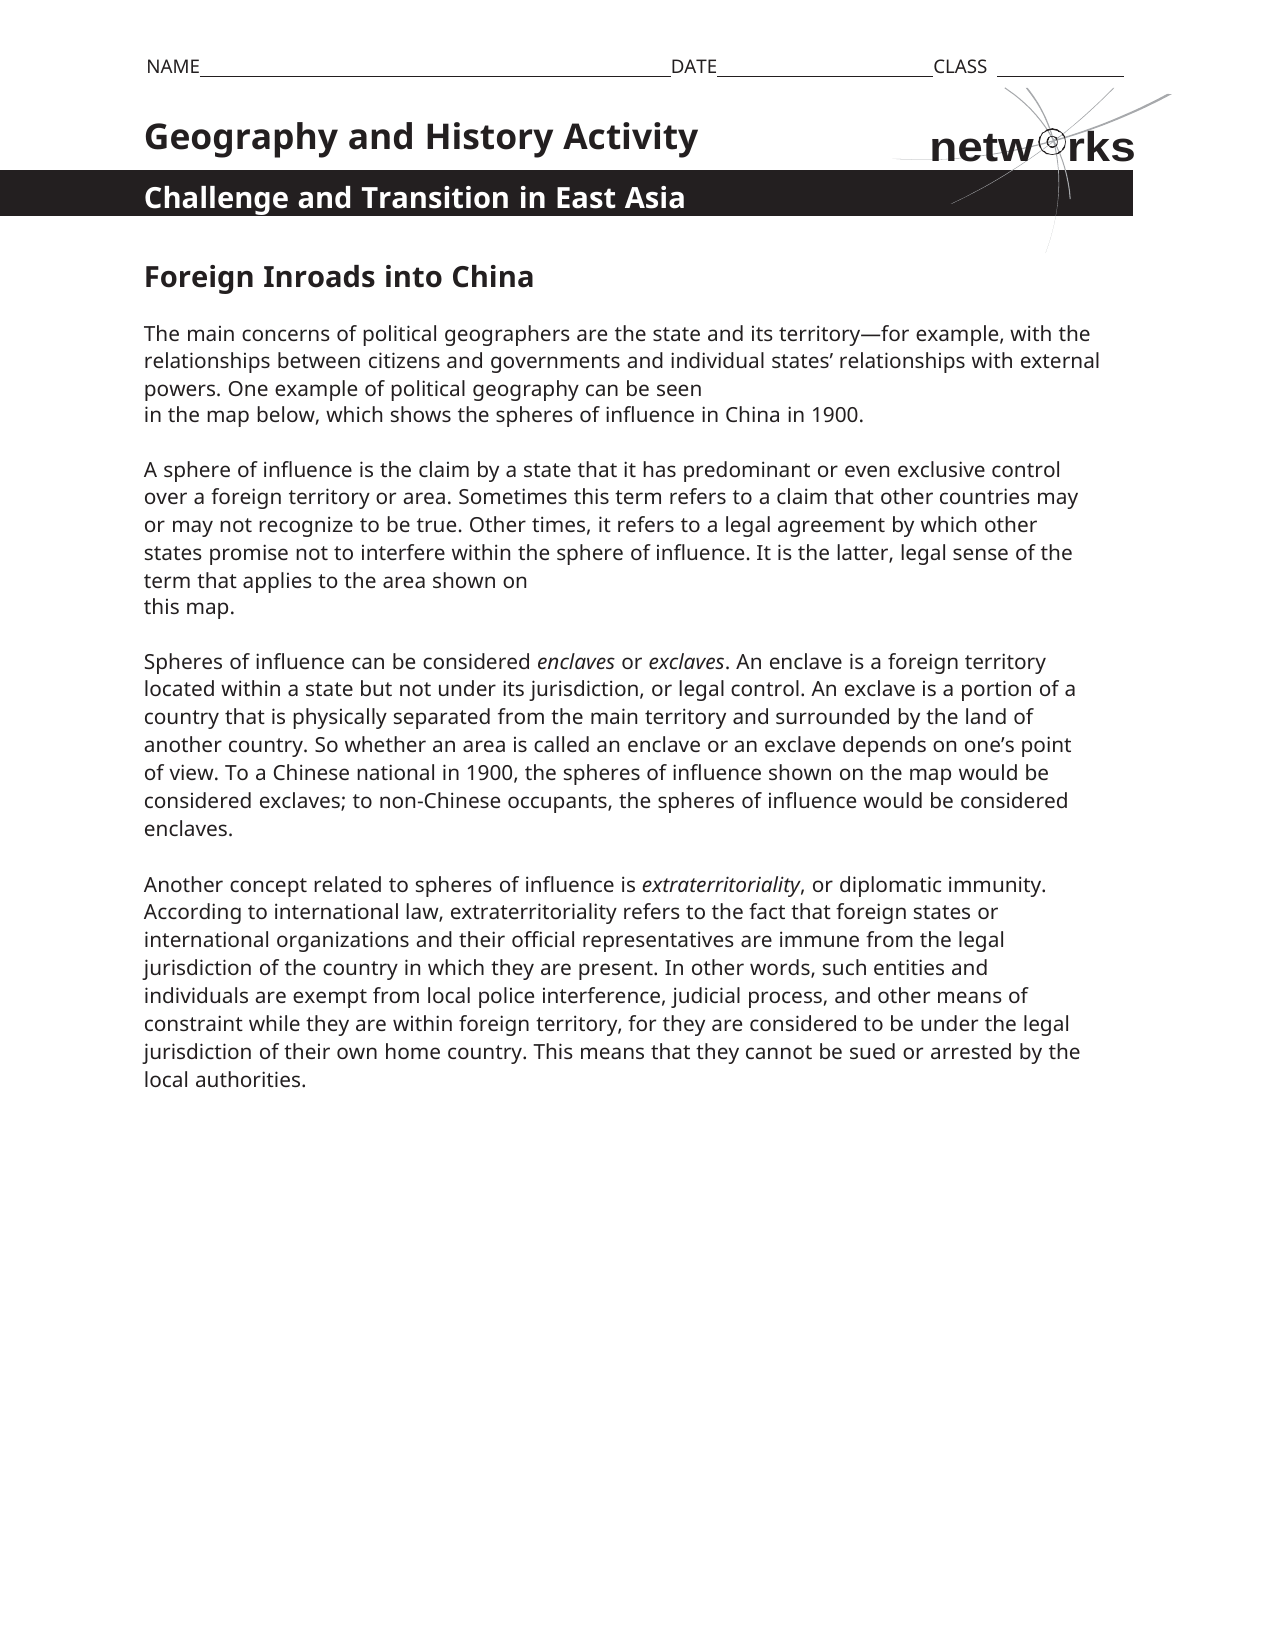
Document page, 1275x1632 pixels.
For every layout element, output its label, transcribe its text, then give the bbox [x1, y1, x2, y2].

text A sphere of influence is the claim by a state that it has predominant or even exclusive control over a foreign territory or area. Sometimes this term refers to a claim that other countries may or may not recognize to be true. Other times, it refers to a legal agreement by which other states promise not to interfere within the sphere of influence. It is the latter, legal sense of the term that applies to the area shown on [144, 455, 1083, 594]
text The main concerns of political geographers are the state and its territory—for example, with the relationships between citizens and governments and individual states’ relationships with external powers. One example of political geography can be seen [144, 319, 1106, 402]
text in the map below, which shows the spheres of influence in China in 1900. [144, 402, 1148, 427]
text Spheres of influence can be considered enclaves or exclaves. An enclave is a foreign territory located within a state but not under its jurisdiction, or legal control. An exclave is a portion of a country that is physically separated from the main territory and surrounded by the land of another country. So whether an area is called an enclave or an exclave depends on one’s point of view. To a Chinese national in 1900, the spheres of influence shown on the map would be considered exclaves; to non-Chinese occupants, the spheres of influence would be considered enclaves. [144, 647, 1078, 842]
text this map. [144, 594, 1148, 619]
text Challenge and Transition in East Asia [144, 178, 772, 217]
subtitle netw rks [929, 122, 1148, 170]
text Another concept related to spheres of influence is extraterritoriality, or diplomatic immunity. According to international law, extraterritoriality refers to the fact that foreign states or international organizations and their official representatives are immune from the legal jurisdiction of the country in which they are present. In other words, such entities and individuals are exempt from local police interference, judicial process, and other means of constraint while they are within foreign territory, for they are considered to be under the legal jurisdiction of their own home country. This means that they cannot be sued or arrested by the local authorities. [144, 870, 1083, 1093]
subtitle Geography and History Activity [144, 111, 772, 159]
text Foreign Inroads into China [144, 256, 772, 296]
